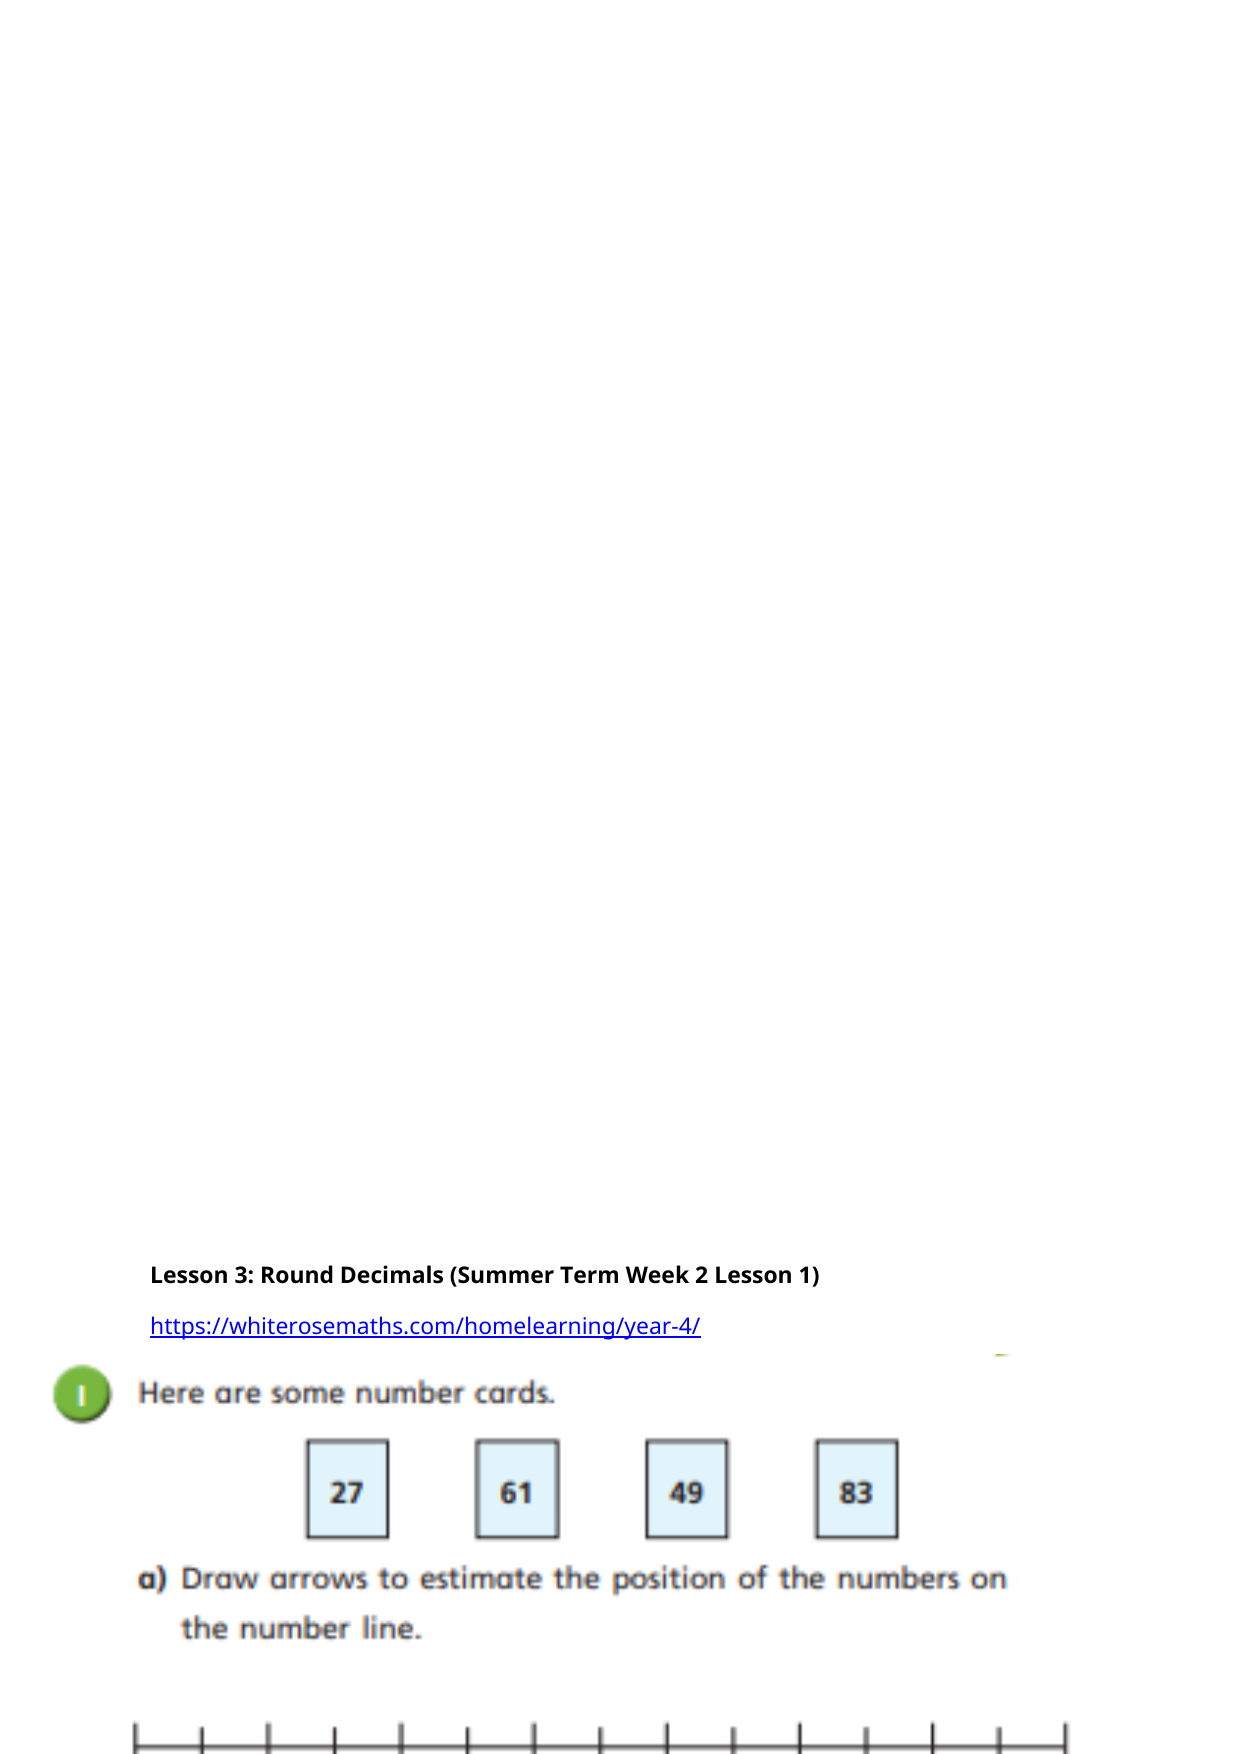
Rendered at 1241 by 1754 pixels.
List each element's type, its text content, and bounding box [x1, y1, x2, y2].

text https://whiterosemaths.com/homelearning/year-4/ [150, 1309, 1090, 1341]
picture [31, 1354, 1091, 1754]
text Lesson 3: Round Decimals (Summer Term Week 2 Lesson 1) [150, 1259, 1090, 1290]
